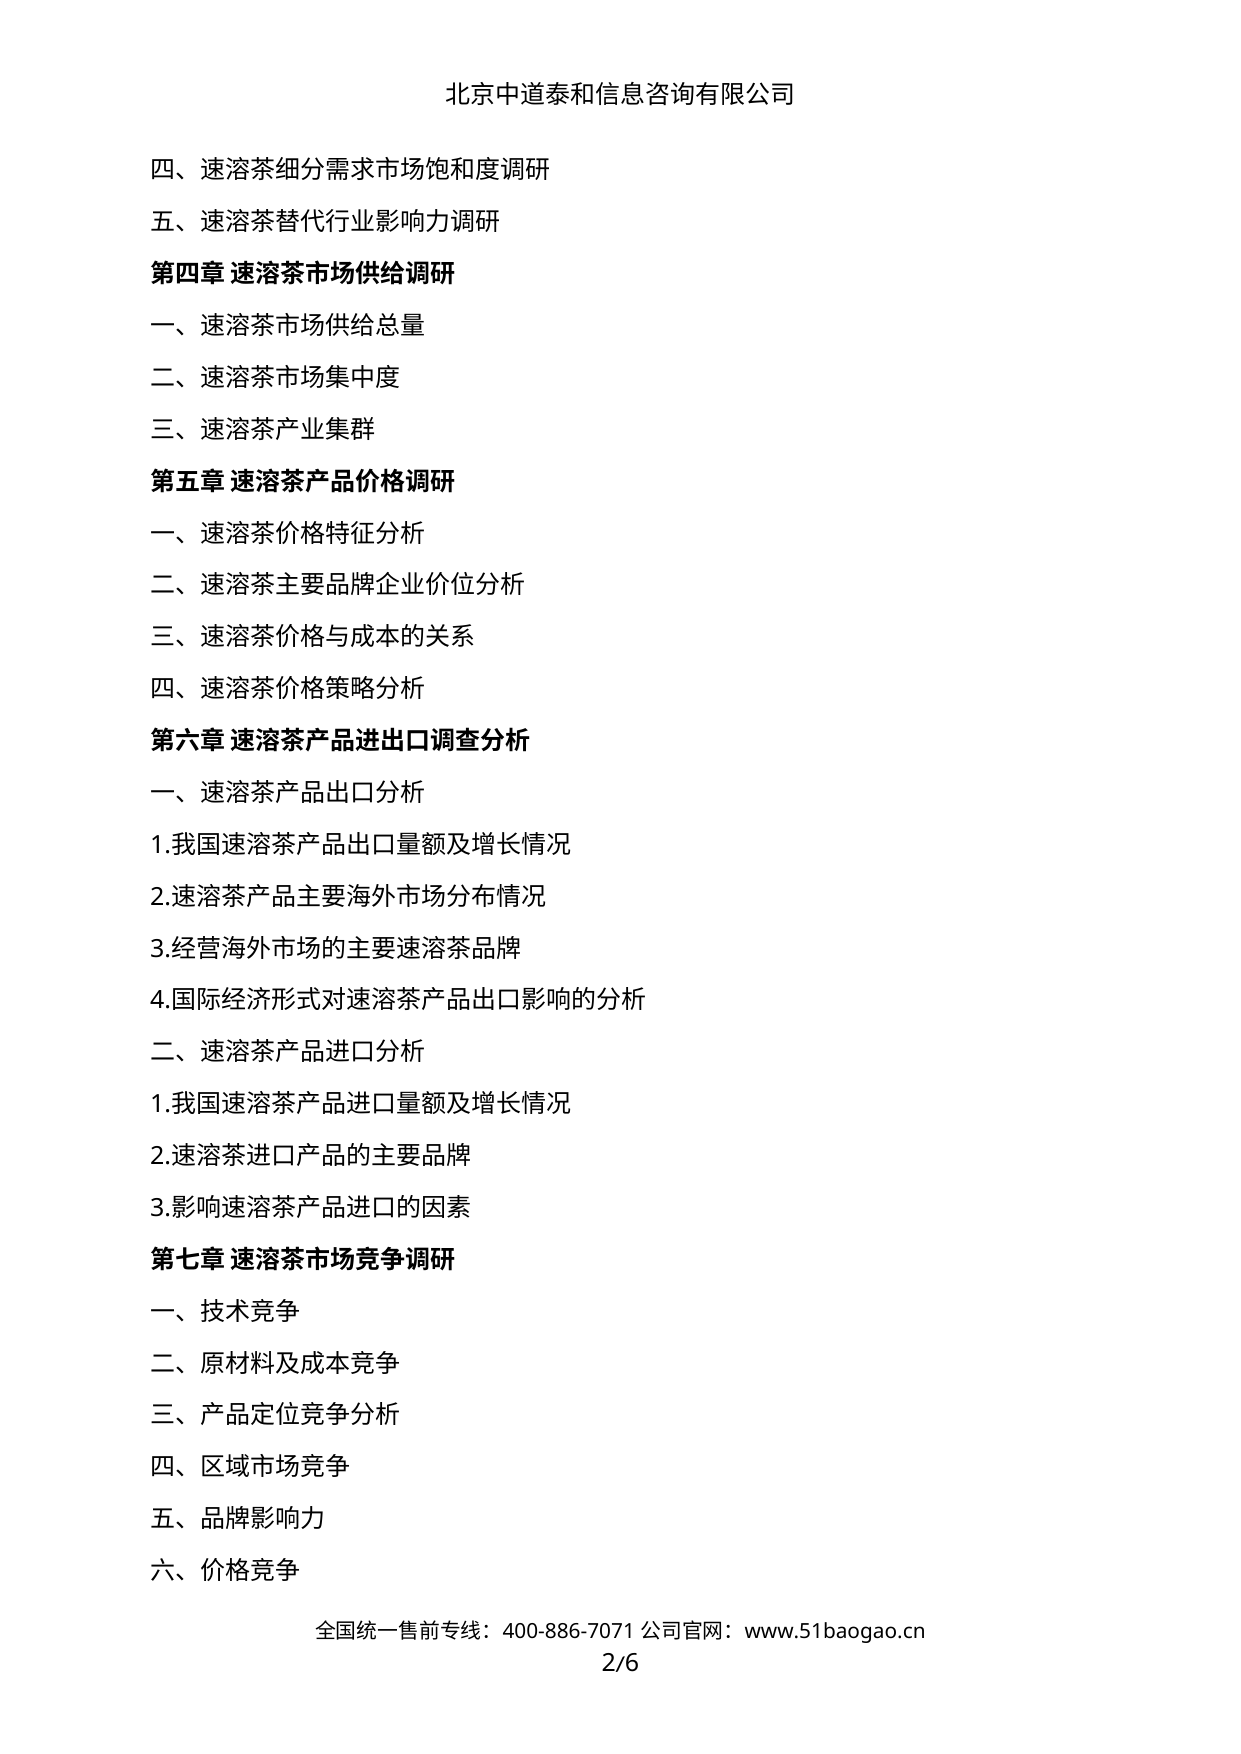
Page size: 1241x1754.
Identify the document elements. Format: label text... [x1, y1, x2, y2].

text 3.影响速溶茶产品进口的因素 [150, 1187, 1090, 1224]
text 第五章 速溶茶产品价格调研 [150, 461, 1090, 497]
text 3.经营海外市场的主要速溶茶品牌 [150, 928, 1090, 964]
text 第六章 速溶茶产品进出口调查分析 [150, 721, 1090, 757]
text 二、原材料及成本竞争 [150, 1343, 1090, 1379]
text 第四章 速溶茶市场供给调研 [150, 254, 1090, 290]
text 三、产品定位竞争分析 [150, 1395, 1090, 1431]
text 五、品牌影响力 [150, 1499, 1090, 1535]
text 一、速溶茶产品出口分析 [150, 772, 1090, 809]
text 三、速溶茶产业集群 [150, 409, 1090, 446]
text 一、速溶茶市场供给总量 [150, 306, 1090, 342]
text 二、速溶茶主要品牌企业价位分析 [150, 565, 1090, 601]
text 四、速溶茶细分需求市场饱和度调研 [150, 150, 1090, 186]
text 三、速溶茶价格与成本的关系 [150, 617, 1090, 653]
text 2.速溶茶进口产品的主要品牌 [150, 1136, 1090, 1172]
text 五、速溶茶替代行业影响力调研 [150, 202, 1090, 238]
text 4.国际经济形式对速溶茶产品出口影响的分析 [150, 980, 1090, 1016]
text 四、速溶茶价格策略分析 [150, 669, 1090, 705]
text 二、速溶茶产品进口分析 [150, 1032, 1090, 1068]
text 四、区域市场竞争 [150, 1447, 1090, 1483]
text 2.速溶茶产品主要海外市场分布情况 [150, 876, 1090, 912]
text 1.我国速溶茶产品进口量额及增长情况 [150, 1084, 1090, 1120]
text 第七章 速溶茶市场竞争调研 [150, 1239, 1090, 1276]
text 一、速溶茶价格特征分析 [150, 513, 1090, 549]
text 二、速溶茶市场集中度 [150, 357, 1090, 394]
text 六、价格竞争 [150, 1551, 1090, 1587]
text 1.我国速溶茶产品出口量额及增长情况 [150, 824, 1090, 861]
text 一、技术竞争 [150, 1291, 1090, 1327]
